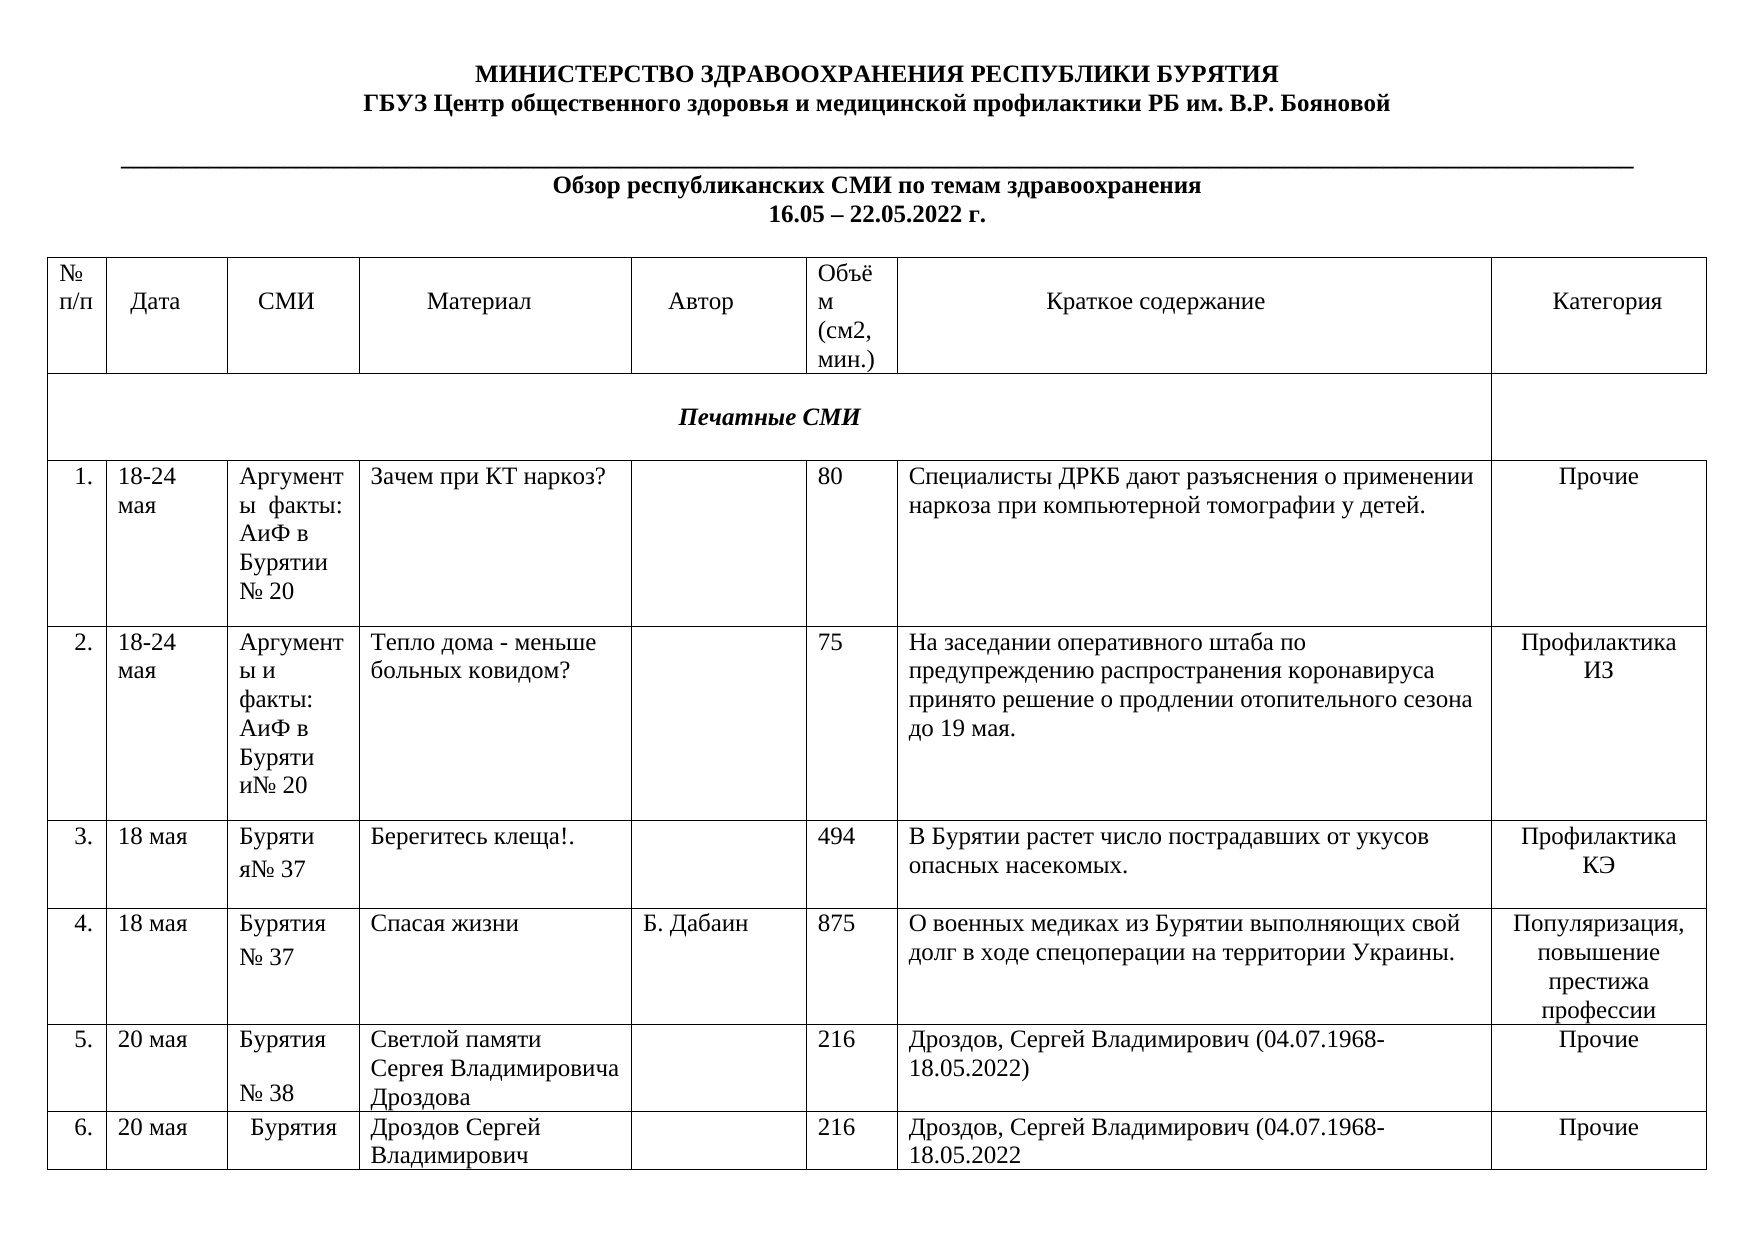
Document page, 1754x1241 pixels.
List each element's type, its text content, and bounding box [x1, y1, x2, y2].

table_cell 18-24 мая [107, 461, 227, 626]
table_cell 18-24 мая [107, 627, 227, 820]
table_cell Берегитесь клеща!. [360, 821, 631, 907]
text _________________________________________________________________________________________________________________________ [59, 142, 1695, 170]
table_cell 875 [807, 909, 897, 1023]
table_cell Популяризация, повышение престижа профессии [1492, 909, 1706, 1023]
table_cell 20 мая [107, 1112, 227, 1169]
table_cell 216 [807, 1112, 897, 1169]
table_cell Бурятия № 38 [228, 1025, 359, 1111]
table_cell Б. Дабаин [632, 909, 806, 1023]
table_cell [632, 1112, 806, 1169]
table_cell 18 мая [107, 909, 227, 1023]
table_cell В Бурятии растет число пострадавших от укусов опасных насекомых. [898, 821, 1491, 907]
table_cell Бурятия№ 37 [228, 821, 359, 907]
table_header Материал [360, 258, 631, 373]
table_cell [48, 821, 106, 907]
table_cell [632, 821, 806, 907]
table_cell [360, 1112, 631, 1169]
table_cell Прочие [1492, 1112, 1706, 1169]
table_header Автор [632, 258, 806, 373]
table_cell 75 [807, 627, 897, 820]
table_cell О военных медиках из Бурятии выполняющих свой долг в ходе спецоперации на территории Украины. [898, 909, 1491, 1023]
table_header Краткое содержание [898, 258, 1491, 373]
text МИНИСТЕРСТВО ЗДРАВООХРАНЕНИЯ РЕСПУБЛИКИ БУРЯТИЯ [59, 59, 1695, 88]
table_cell 20 мая [107, 1025, 227, 1111]
table_cell Профилактика КЭ [1492, 821, 1706, 907]
table_cell Прочие [1492, 461, 1706, 626]
table_cell Спасая жизни [360, 909, 631, 1023]
table_cell [48, 461, 106, 626]
text 16.05 – 22.05.2022 г. [59, 199, 1695, 228]
table_cell [48, 909, 106, 1023]
table_cell Специалисты ДРКБ дают разъяснения о применении наркоза при компьютерной томографии у детей. [898, 461, 1491, 626]
table_cell [48, 627, 106, 820]
table_cell 216 [807, 1025, 897, 1111]
table_cell 18 мая [107, 821, 227, 907]
table_header Дата [107, 258, 227, 373]
table_header № п/п [48, 258, 106, 373]
table_cell Печатные СМИ [48, 374, 1491, 460]
table_cell [632, 461, 806, 626]
table_cell 494 [807, 821, 897, 907]
table_cell Профилактика ИЗ [1492, 627, 1706, 820]
table_cell Прочие [1492, 1025, 1706, 1111]
table_cell Аргументы и факты: АиФ в Бурятии№ 20 [228, 627, 359, 820]
table_cell 80 [807, 461, 897, 626]
table_cell Тепло дома - меньше больных ковидом? [360, 627, 631, 820]
table_cell [632, 627, 806, 820]
table_cell Зачем при КТ наркоз? [360, 461, 631, 626]
table_header Объём (см2, мин.) [807, 258, 897, 373]
table_cell Аргументы факты: АиФ в Бурятии № 20 [228, 461, 359, 626]
table_cell На заседании оперативного штаба по предупреждению распространения коронавируса принято решение о продлении отопительного сезона до 19 мая. [898, 627, 1491, 820]
text Обзор республиканских СМИ по темам здравоохранения [59, 170, 1695, 199]
text ГБУЗ Центр общественного здоровья и медицинской профилактики РБ им. В.Р. Бояновой [59, 88, 1695, 117]
table_header Категория [1492, 258, 1706, 373]
table_cell [632, 1025, 806, 1111]
table_cell [48, 1112, 106, 1169]
table_cell Светлой памяти Сергея Владимировича Дроздова [360, 1025, 631, 1111]
table_cell Дроздов, Сергей Владимирович (04.07.1968-18.05.2022) [898, 1025, 1491, 1111]
table_cell Бурятия № 37 [228, 909, 359, 1023]
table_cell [898, 1112, 1491, 1169]
table_header СМИ [228, 258, 359, 373]
table_cell Бурятия № 38 [228, 1112, 359, 1169]
table_cell [48, 1025, 106, 1111]
